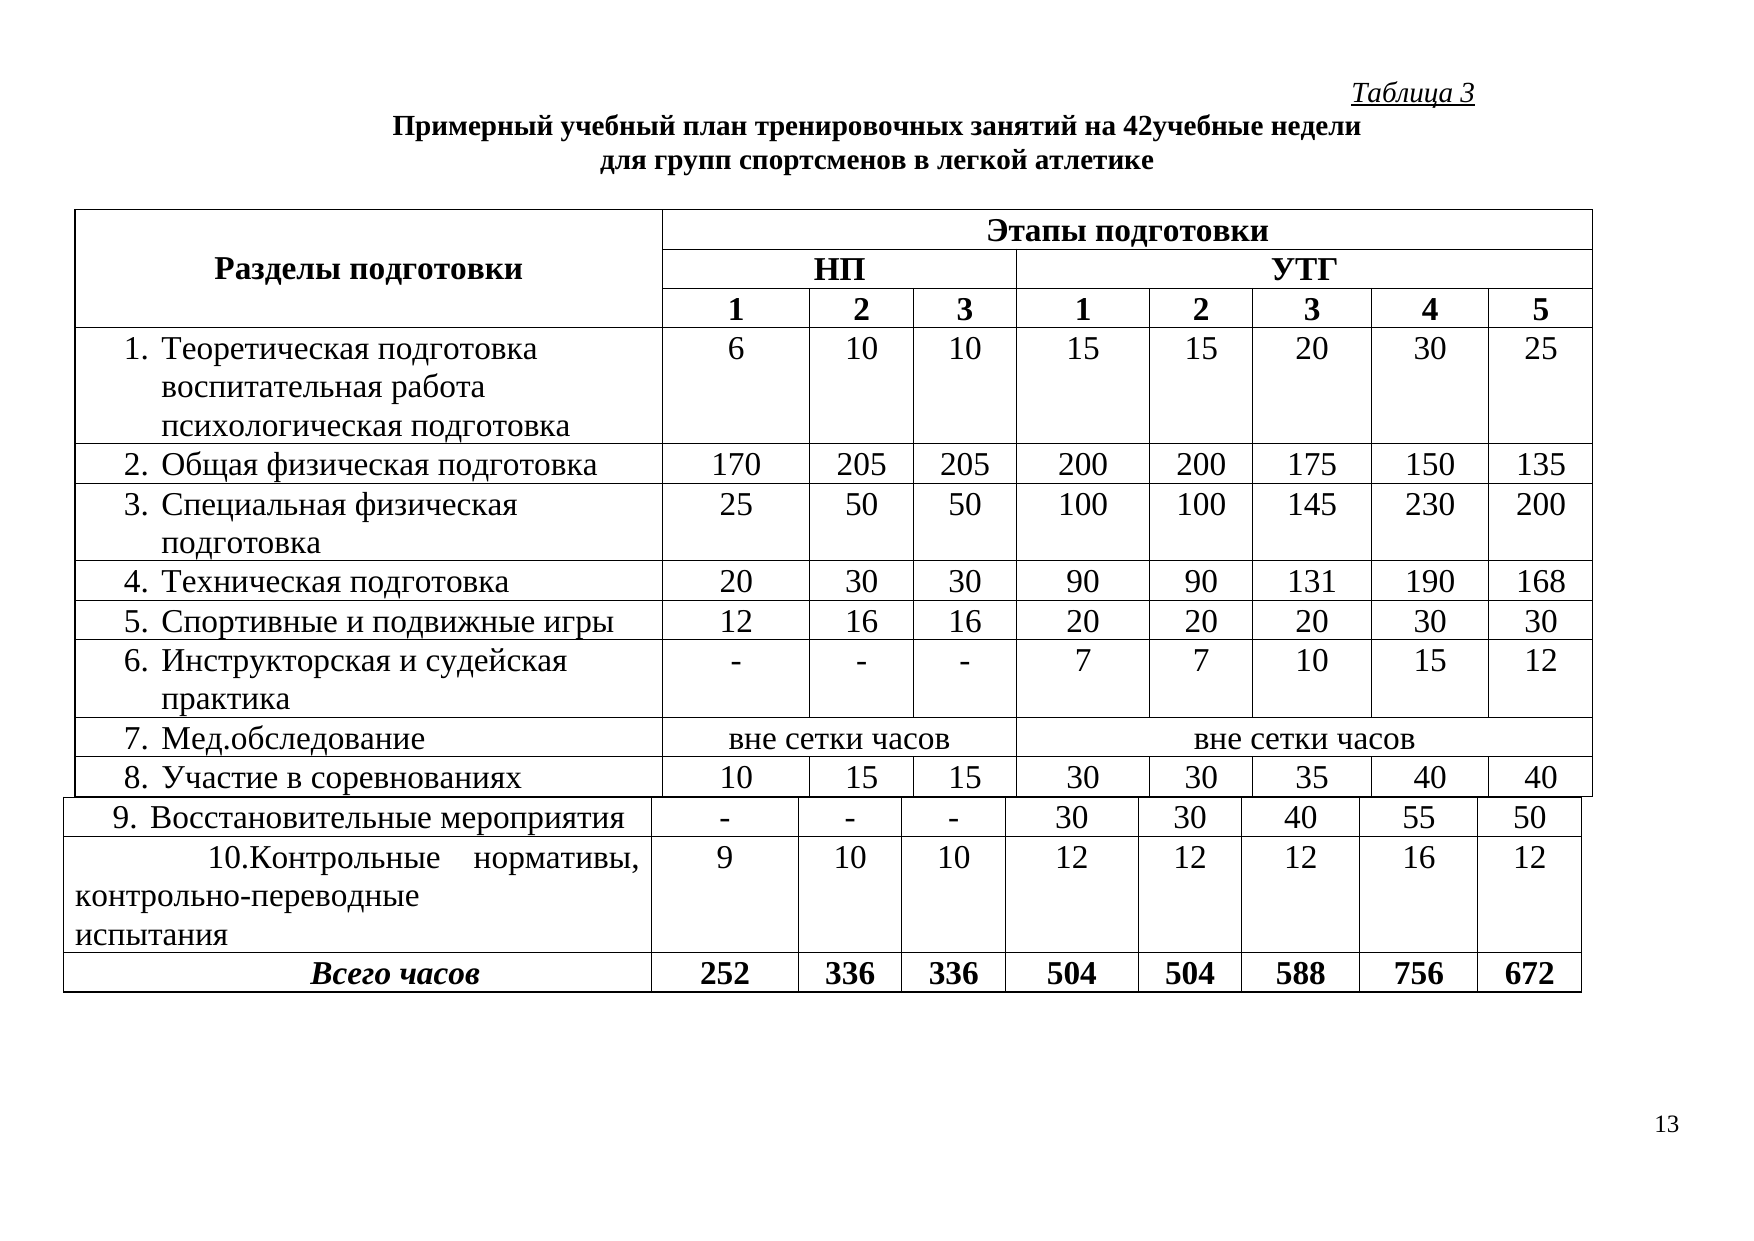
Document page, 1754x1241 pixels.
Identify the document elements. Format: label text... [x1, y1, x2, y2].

text Примерный учебный план тренировочных занятий на 42учебные недели [75, 108, 1679, 142]
table_cell 504 [1139, 953, 1241, 991]
table_cell 30 [1372, 601, 1488, 639]
table_cell 90 [1150, 561, 1252, 600]
table_cell 2 [1150, 289, 1252, 327]
table_cell 50 [810, 484, 913, 560]
table_header - [902, 798, 1005, 836]
table_cell 7 [1150, 640, 1252, 717]
table_cell 35 [1253, 757, 1371, 796]
table_cell 20 [1253, 328, 1371, 443]
table_cell 10.Контрольные нормативы, контрольно-переводные испытания [64, 837, 651, 952]
table_cell 15 [1017, 328, 1149, 443]
table_cell Мед.обследование [76, 718, 662, 756]
table_cell 100 [1017, 484, 1149, 560]
table_header 50 [1478, 798, 1581, 836]
table_cell НП [663, 250, 1016, 288]
table_cell Спортивные и подвижные игры [76, 601, 662, 639]
table_cell 50 [914, 484, 1016, 560]
table_cell 10 [914, 328, 1016, 443]
table_cell 1 [663, 289, 809, 327]
table_header 30 [1006, 798, 1138, 836]
table_cell 2 [810, 289, 913, 327]
table_cell 30 [1372, 328, 1488, 443]
table_cell 16 [810, 601, 913, 639]
table_cell 12 [1242, 837, 1359, 952]
table_cell 10 [663, 757, 809, 796]
table_cell 205 [810, 444, 913, 483]
table_cell 135 [1489, 444, 1592, 483]
table_header Разделы подготовки [76, 210, 662, 327]
table_cell 16 [1360, 837, 1477, 952]
table_cell 168 [1489, 561, 1592, 600]
table_cell Инструкторская и судейская практика [76, 640, 662, 717]
table_cell 205 [914, 444, 1016, 483]
table_cell УТГ [1017, 250, 1592, 288]
table_cell 10 [902, 837, 1005, 952]
table_cell 200 [1150, 444, 1252, 483]
table_cell 672 [1478, 953, 1581, 991]
table_cell 9 [652, 837, 798, 952]
table_cell вне сетки часов [663, 718, 1016, 756]
table_cell 12 [663, 601, 809, 639]
table_cell 336 [902, 953, 1005, 991]
table_header 30 [1139, 798, 1241, 836]
table_cell 40 [1372, 757, 1488, 796]
table_cell Всего часов [64, 953, 651, 991]
text для групп спортсменов в легкой атлетике [75, 142, 1679, 176]
table_header - [799, 798, 901, 836]
table_cell 10 [810, 328, 913, 443]
table_cell 3 [1253, 289, 1371, 327]
table_header Этапы подготовки [663, 210, 1592, 248]
table_cell 15 [810, 757, 913, 796]
table_cell 15 [914, 757, 1016, 796]
table_cell 150 [1372, 444, 1488, 483]
table_cell вне сетки часов [1017, 718, 1592, 756]
table_cell 25 [663, 484, 809, 560]
table_cell 20 [663, 561, 809, 600]
table_cell 30 [914, 561, 1016, 600]
table_cell 12 [1139, 837, 1241, 952]
text Таблица 3 [75, 75, 1679, 108]
table_cell 336 [799, 953, 901, 991]
table_cell Теоретическая подготовка воспитательная работа психологическая подготовка [76, 328, 662, 443]
table_cell 200 [1489, 484, 1592, 560]
table_cell 25 [1489, 328, 1592, 443]
table_cell 190 [1372, 561, 1488, 600]
table_header 40 [1242, 798, 1359, 836]
table_cell 1 [1017, 289, 1149, 327]
table_cell 145 [1253, 484, 1371, 560]
table_cell 170 [663, 444, 809, 483]
table_cell - [914, 640, 1016, 717]
table_cell 15 [1372, 640, 1488, 717]
table_cell 7 [1017, 640, 1149, 717]
table_cell 15 [1150, 328, 1252, 443]
table_cell 10 [799, 837, 901, 952]
table_cell 252 [652, 953, 798, 991]
table_cell Техническая подготовка [76, 561, 662, 600]
table_cell 16 [914, 601, 1016, 639]
table_cell 4 [1372, 289, 1488, 327]
table_cell 230 [1372, 484, 1488, 560]
table_cell 30 [810, 561, 913, 600]
table_cell 90 [1017, 561, 1149, 600]
table_cell 100 [1150, 484, 1252, 560]
table_cell 12 [1006, 837, 1138, 952]
table_header 55 [1360, 798, 1477, 836]
table_cell 756 [1360, 953, 1477, 991]
table_cell 20 [1150, 601, 1252, 639]
table_cell 30 [1150, 757, 1252, 796]
table_cell 10 [1253, 640, 1371, 717]
table_cell 20 [1253, 601, 1371, 639]
table_cell Специальная физическая подготовка [76, 484, 662, 560]
table_cell 3 [914, 289, 1016, 327]
table_cell 12 [1478, 837, 1581, 952]
table_cell 30 [1489, 601, 1592, 639]
table_header Восстановительные мероприятия [64, 798, 651, 836]
table_cell 175 [1253, 444, 1371, 483]
table_cell 200 [1017, 444, 1149, 483]
table_cell 20 [1017, 601, 1149, 639]
table_cell Участие в соревнованиях [76, 757, 662, 796]
table_cell 30 [1017, 757, 1149, 796]
table_cell - [810, 640, 913, 717]
table_cell 504 [1006, 953, 1138, 991]
table_cell 131 [1253, 561, 1371, 600]
table_cell 40 [1489, 757, 1592, 796]
table_header - [652, 798, 798, 836]
table_cell Общая физическая подготовка [76, 444, 662, 483]
table_cell 6 [663, 328, 809, 443]
table_cell 5 [1489, 289, 1592, 327]
table_cell 588 [1242, 953, 1359, 991]
table_cell - [663, 640, 809, 717]
table_cell 12 [1489, 640, 1592, 717]
